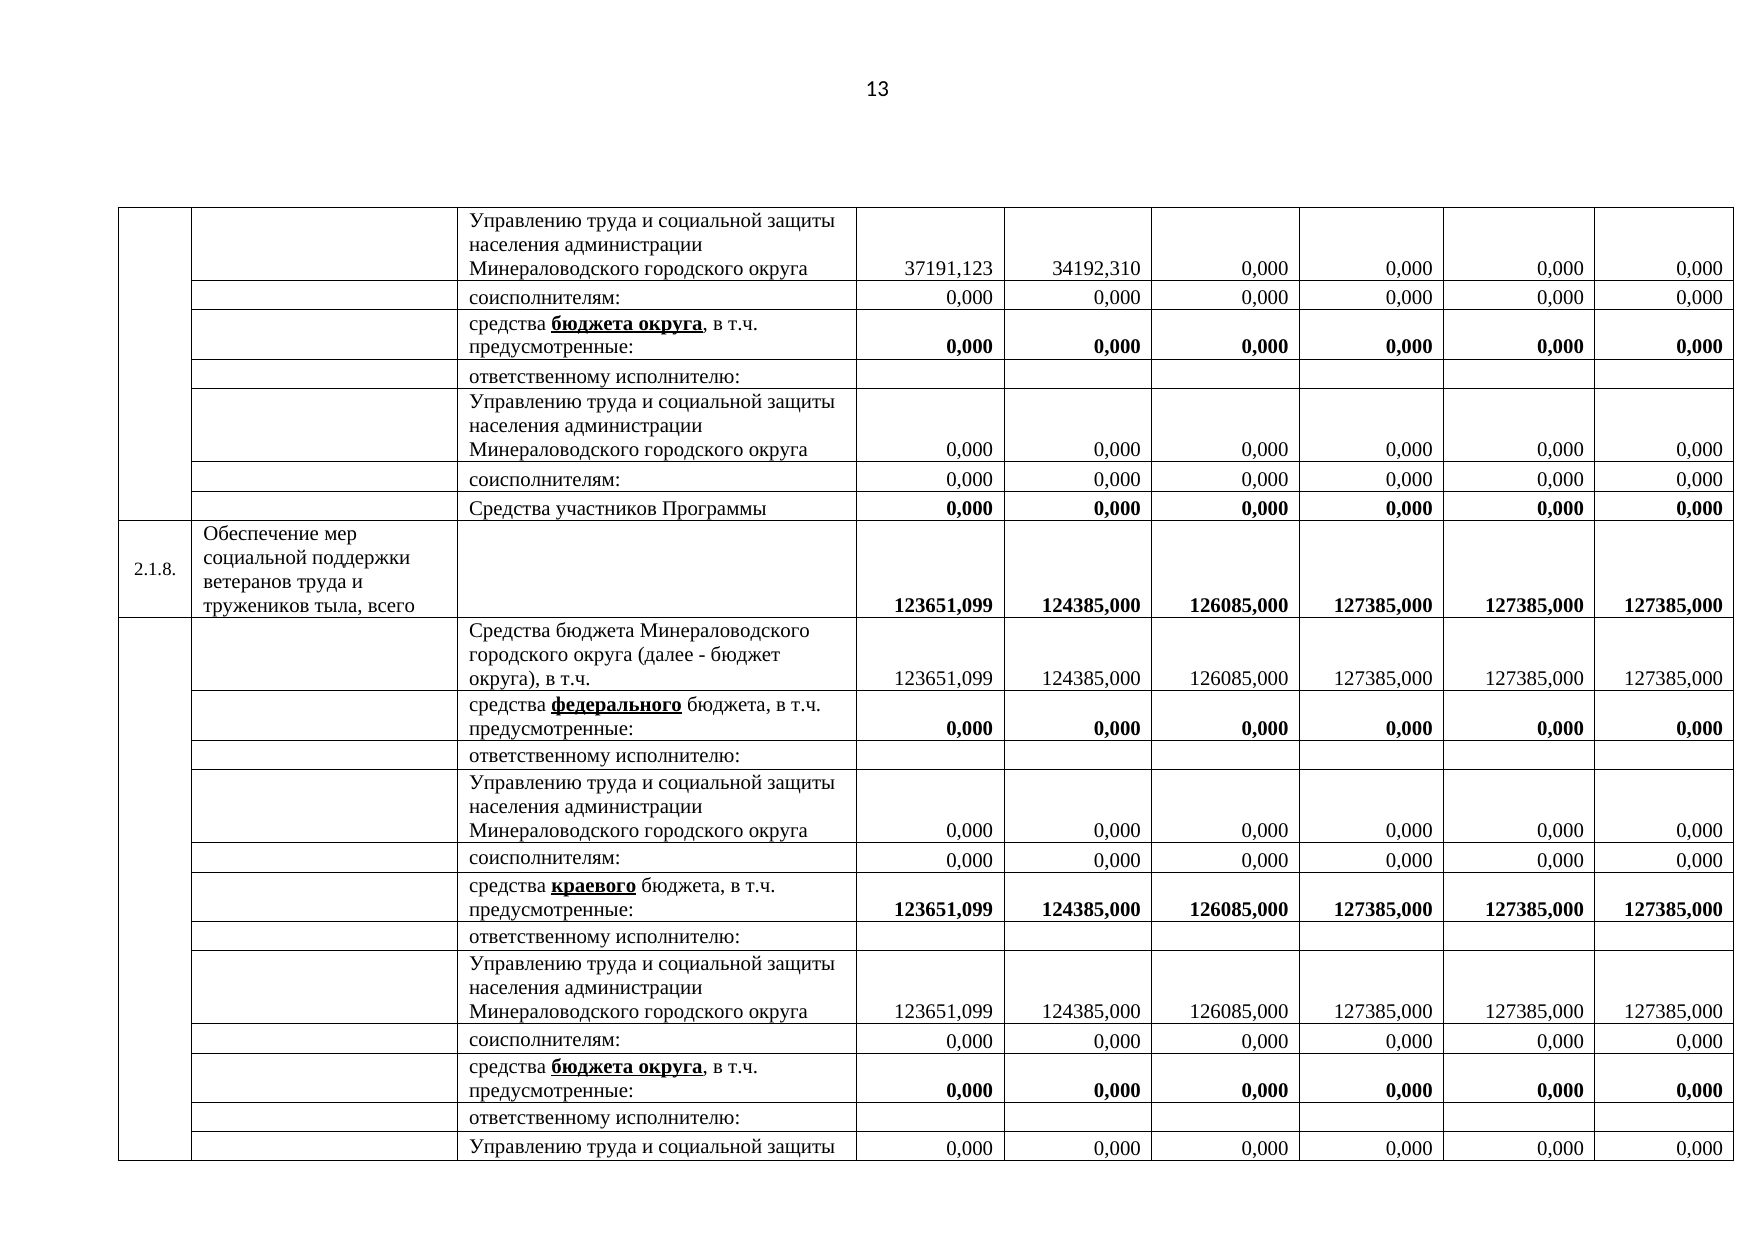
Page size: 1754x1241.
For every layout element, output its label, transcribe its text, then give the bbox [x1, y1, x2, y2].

table_cell [192, 1132, 457, 1160]
table_cell 0,000 [1444, 1132, 1594, 1160]
table_cell 127385,000 [1444, 521, 1594, 617]
table_cell 0,000 [1444, 310, 1594, 358]
table_cell 0,000 [1300, 281, 1443, 309]
table_cell 126085,000 [1152, 873, 1299, 921]
table_cell 0,000 [1300, 691, 1443, 739]
table_cell [857, 741, 1004, 769]
table_cell 127385,000 [1595, 951, 1733, 1023]
table_cell [857, 922, 1004, 950]
table_cell 127385,000 [1300, 951, 1443, 1023]
table_cell [192, 492, 457, 520]
table_cell [1444, 922, 1594, 950]
table_cell 0,000 [1005, 389, 1151, 461]
table_cell 0,000 [1444, 492, 1594, 520]
table_cell средства краевого бюджета, в т.ч. предусмотренные: [458, 873, 856, 921]
table_cell 0,000 [1300, 492, 1443, 520]
table_cell 0,000 [1152, 843, 1299, 872]
table_cell 0,000 [1444, 462, 1594, 491]
table_cell 127385,000 [1300, 618, 1443, 690]
table_cell Управлению труда и социальной защиты населения администрации Минераловодского городского округа [458, 770, 856, 842]
table_cell 0,000 [1152, 1054, 1299, 1102]
table_cell [1595, 360, 1733, 388]
table_cell [192, 208, 457, 280]
table_cell [119, 618, 191, 1160]
table_cell 123651,099 [857, 521, 1004, 617]
table_cell ответственному исполнителю: [458, 360, 856, 388]
table_cell 0,000 [857, 1024, 1004, 1053]
table_cell 0,000 [857, 1054, 1004, 1102]
table_cell [192, 691, 457, 739]
table_cell Средства участников Программы [458, 492, 856, 520]
table_cell 2.1.8. [119, 521, 191, 617]
table_cell 0,000 [1300, 208, 1443, 280]
table_cell 0,000 [1005, 770, 1151, 842]
table_cell [1152, 741, 1299, 769]
table_cell 124385,000 [1005, 873, 1151, 921]
table_cell [1595, 741, 1733, 769]
table_cell 127385,000 [1595, 618, 1733, 690]
table_cell 0,000 [1444, 691, 1594, 739]
table_cell 124385,000 [1005, 618, 1151, 690]
table_cell 0,000 [1595, 1024, 1733, 1053]
table_cell [1444, 741, 1594, 769]
table_cell 126085,000 [1152, 951, 1299, 1023]
table_cell 0,000 [1005, 1054, 1151, 1102]
table_cell [857, 360, 1004, 388]
table_cell [1005, 360, 1151, 388]
table_cell [1005, 741, 1151, 769]
table_cell средства федерального бюджета, в т.ч. предусмотренные: [458, 691, 856, 739]
table_cell соисполнителям: [458, 462, 856, 491]
table_cell 0,000 [857, 462, 1004, 491]
table_cell соисполнителям: [458, 1024, 856, 1053]
table_cell 0,000 [1444, 389, 1594, 461]
table_cell 0,000 [1595, 208, 1733, 280]
table_cell [192, 360, 457, 388]
table_cell 0,000 [1300, 389, 1443, 461]
table_cell [192, 770, 457, 842]
table_cell 0,000 [1005, 843, 1151, 872]
table_cell 0,000 [857, 492, 1004, 520]
table_cell 0,000 [1005, 691, 1151, 739]
table_cell 124385,000 [1005, 951, 1151, 1023]
table_cell [1005, 922, 1151, 950]
table_cell 37191,123 [857, 208, 1004, 280]
table_cell [192, 281, 457, 309]
table_cell ответственному исполнителю: [458, 741, 856, 769]
table_cell [192, 741, 457, 769]
table_cell 0,000 [1152, 389, 1299, 461]
table_cell 0,000 [1005, 462, 1151, 491]
table_cell [192, 1103, 457, 1131]
table_cell [192, 873, 457, 921]
table_cell 0,000 [1152, 281, 1299, 309]
table_cell 123651,099 [857, 618, 1004, 690]
table_cell 0,000 [1595, 310, 1733, 358]
table_cell 0,000 [1005, 1132, 1151, 1160]
table_cell 0,000 [1444, 1024, 1594, 1053]
table_cell [192, 310, 457, 358]
table_cell 0,000 [857, 389, 1004, 461]
table_cell 0,000 [1300, 1132, 1443, 1160]
table_cell 0,000 [1300, 1054, 1443, 1102]
table_cell [458, 521, 856, 617]
table_cell 0,000 [1152, 492, 1299, 520]
table_cell 0,000 [857, 281, 1004, 309]
table_cell 0,000 [1595, 281, 1733, 309]
table_cell [192, 462, 457, 491]
table_cell 126085,000 [1152, 521, 1299, 617]
table_cell 0,000 [1595, 389, 1733, 461]
table_cell [1005, 1103, 1151, 1131]
table_cell Управлению труда и социальной защиты населения администрации Минераловодского городского округа [458, 951, 856, 1023]
table_cell 124385,000 [1005, 521, 1151, 617]
table_cell 123651,099 [857, 951, 1004, 1023]
table_cell соисполнителям: [458, 281, 856, 309]
table_cell соисполнителям: [458, 843, 856, 872]
table_cell 0,000 [857, 310, 1004, 358]
table_cell 0,000 [857, 691, 1004, 739]
table_cell [192, 618, 457, 690]
table_cell [1300, 922, 1443, 950]
table_cell 127385,000 [1595, 873, 1733, 921]
table_cell 0,000 [1300, 770, 1443, 842]
table_cell 0,000 [1005, 492, 1151, 520]
table_cell 0,000 [1152, 691, 1299, 739]
table_cell 0,000 [1595, 843, 1733, 872]
table_cell [192, 1054, 457, 1102]
table_cell 0,000 [1300, 1024, 1443, 1053]
table_cell [192, 951, 457, 1023]
table_cell ответственному исполнителю: [458, 1103, 856, 1131]
table_cell [1444, 1103, 1594, 1131]
table_cell [1152, 922, 1299, 950]
table_cell 127385,000 [1300, 521, 1443, 617]
table_cell Управлению труда и социальной защиты населения администрации Минераловодского городского округа [458, 208, 856, 280]
table_cell 0,000 [1300, 462, 1443, 491]
table_cell 127385,000 [1595, 521, 1733, 617]
table_cell [192, 389, 457, 461]
table_cell 126085,000 [1152, 618, 1299, 690]
table_cell 0,000 [1444, 1054, 1594, 1102]
table_cell 0,000 [1444, 281, 1594, 309]
table_cell ответственному исполнителю: [458, 922, 856, 950]
table_cell [1152, 360, 1299, 388]
table_cell 0,000 [857, 1132, 1004, 1160]
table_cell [458, 1132, 856, 1160]
table_cell 0,000 [1595, 462, 1733, 491]
table_cell 0,000 [1300, 843, 1443, 872]
table_cell 123651,099 [857, 873, 1004, 921]
table_cell 0,000 [1152, 462, 1299, 491]
table_cell [192, 922, 457, 950]
table_cell [1152, 1103, 1299, 1131]
table_cell Управлению труда и социальной защиты населения администрации Минераловодского городского округа [458, 389, 856, 461]
table_cell [192, 1024, 457, 1053]
table_cell [857, 1103, 1004, 1131]
table_cell 127385,000 [1444, 951, 1594, 1023]
table_cell средства бюджета округа, в т.ч. предусмотренные: [458, 310, 856, 358]
table_cell 0,000 [1444, 843, 1594, 872]
table_cell 0,000 [1595, 1054, 1733, 1102]
table_cell 0,000 [1595, 770, 1733, 842]
table_cell 127385,000 [1444, 873, 1594, 921]
table_cell 0,000 [1444, 208, 1594, 280]
table_cell 0,000 [1005, 1024, 1151, 1053]
table_cell [1595, 922, 1733, 950]
table_cell 0,000 [1005, 310, 1151, 358]
table_cell [1300, 1103, 1443, 1131]
table_cell 0,000 [1300, 310, 1443, 358]
table_cell 0,000 [1595, 691, 1733, 739]
table_cell 0,000 [1595, 492, 1733, 520]
table_cell 0,000 [1152, 310, 1299, 358]
table_cell 0,000 [1005, 281, 1151, 309]
table_cell средства бюджета округа, в т.ч. предусмотренные: [458, 1054, 856, 1102]
table_cell 0,000 [857, 843, 1004, 872]
table_cell [1444, 360, 1594, 388]
table_cell 0,000 [1152, 770, 1299, 842]
table_cell 0,000 [1595, 1132, 1733, 1160]
table_cell 127385,000 [1300, 873, 1443, 921]
table_cell 0,000 [1152, 1024, 1299, 1053]
table_cell 127385,000 [1444, 618, 1594, 690]
table_cell [192, 843, 457, 872]
table_cell 0,000 [857, 770, 1004, 842]
table_cell 0,000 [1152, 208, 1299, 280]
table_cell 0,000 [1152, 1132, 1299, 1160]
table_cell Обеспечение мер социальной поддержки ветеранов труда и тружеников тыла, всего [192, 521, 457, 617]
table_cell 0,000 [1444, 770, 1594, 842]
table_cell [1300, 360, 1443, 388]
table_cell [1300, 741, 1443, 769]
table_cell Средства бюджета Минераловодского городского округа (далее - бюджет округа), в т.ч. [458, 618, 856, 690]
table_cell 34192,310 [1005, 208, 1151, 280]
table_cell [1595, 1103, 1733, 1131]
